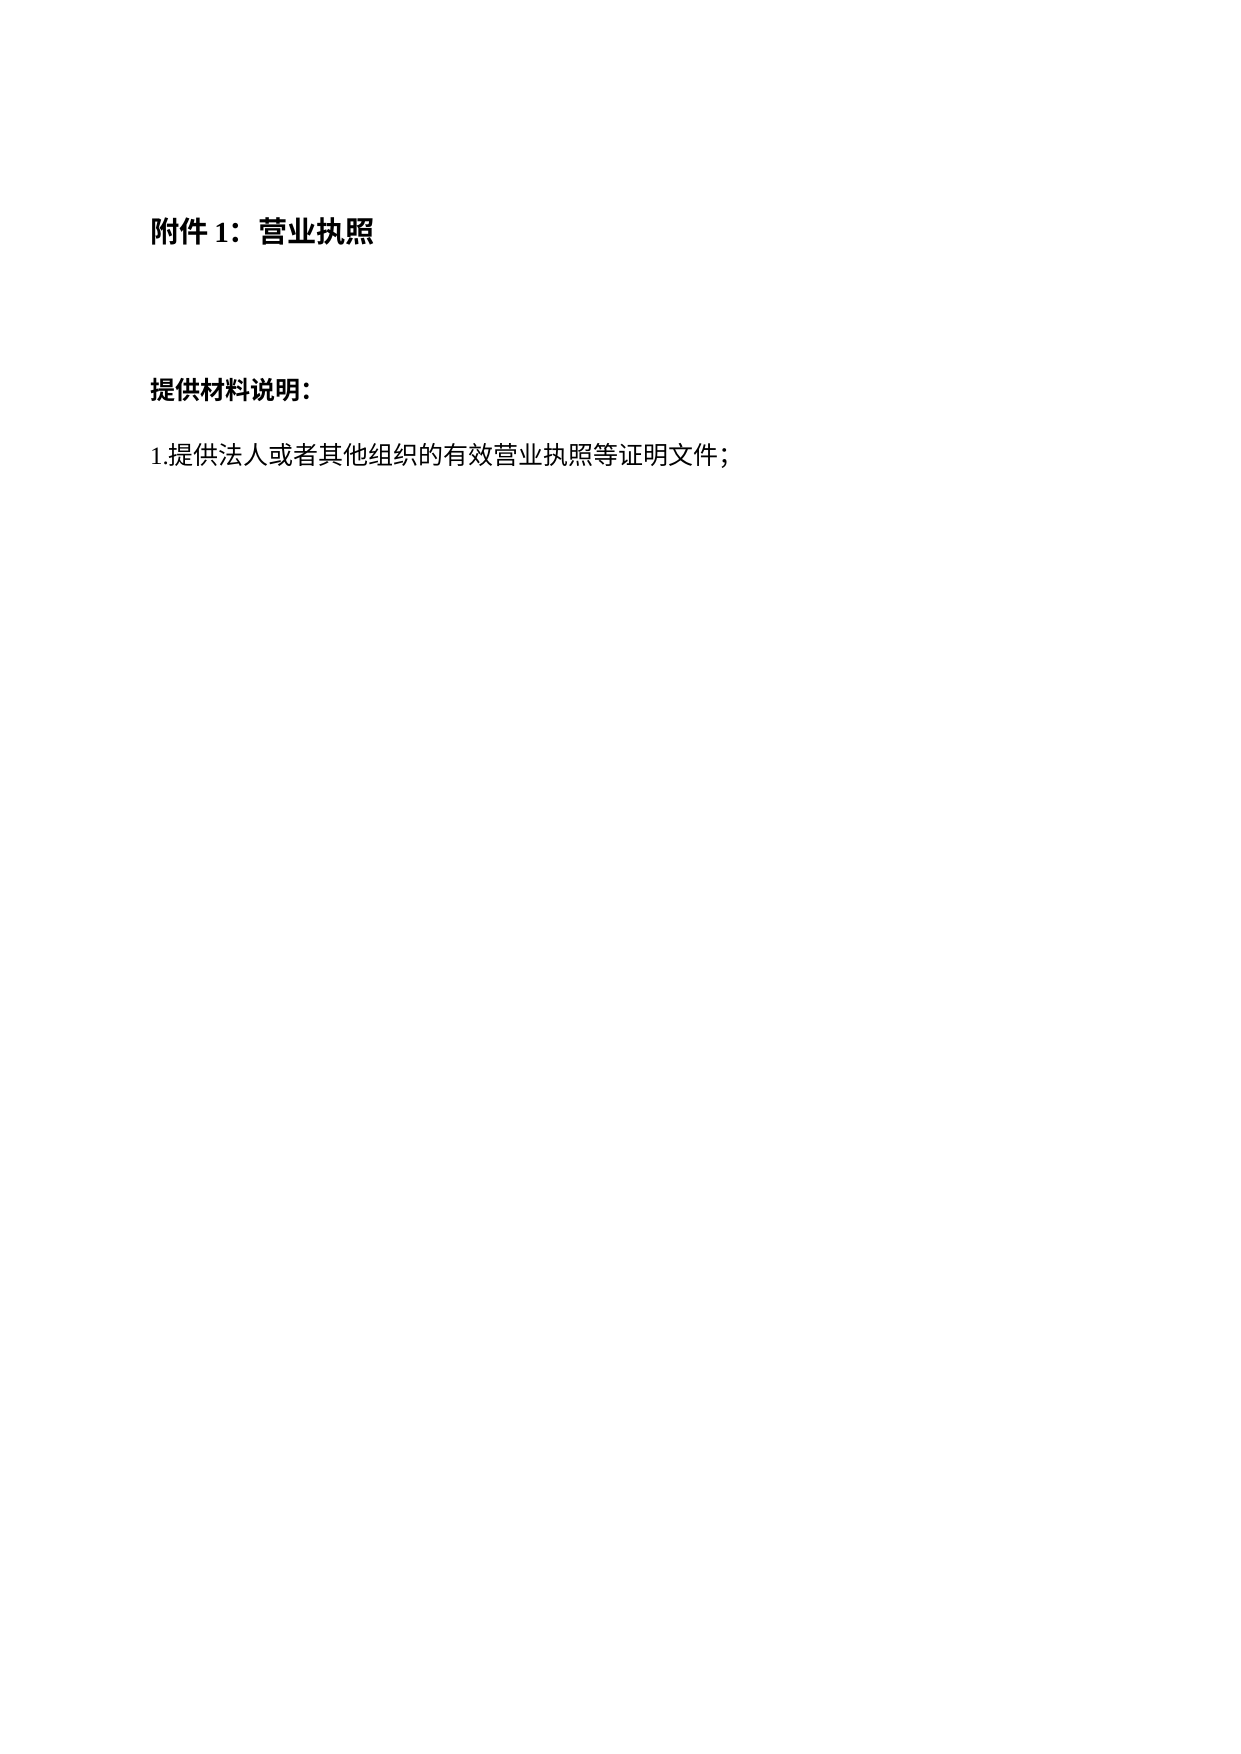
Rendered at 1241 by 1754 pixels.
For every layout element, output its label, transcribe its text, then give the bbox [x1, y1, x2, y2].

text 1.提供法人或者其他组织的有效营业执照等证明文件； [150, 421, 1090, 486]
subtitle 附件1：营业执照 [150, 197, 1090, 262]
text 提供材料说明： [150, 356, 1090, 421]
